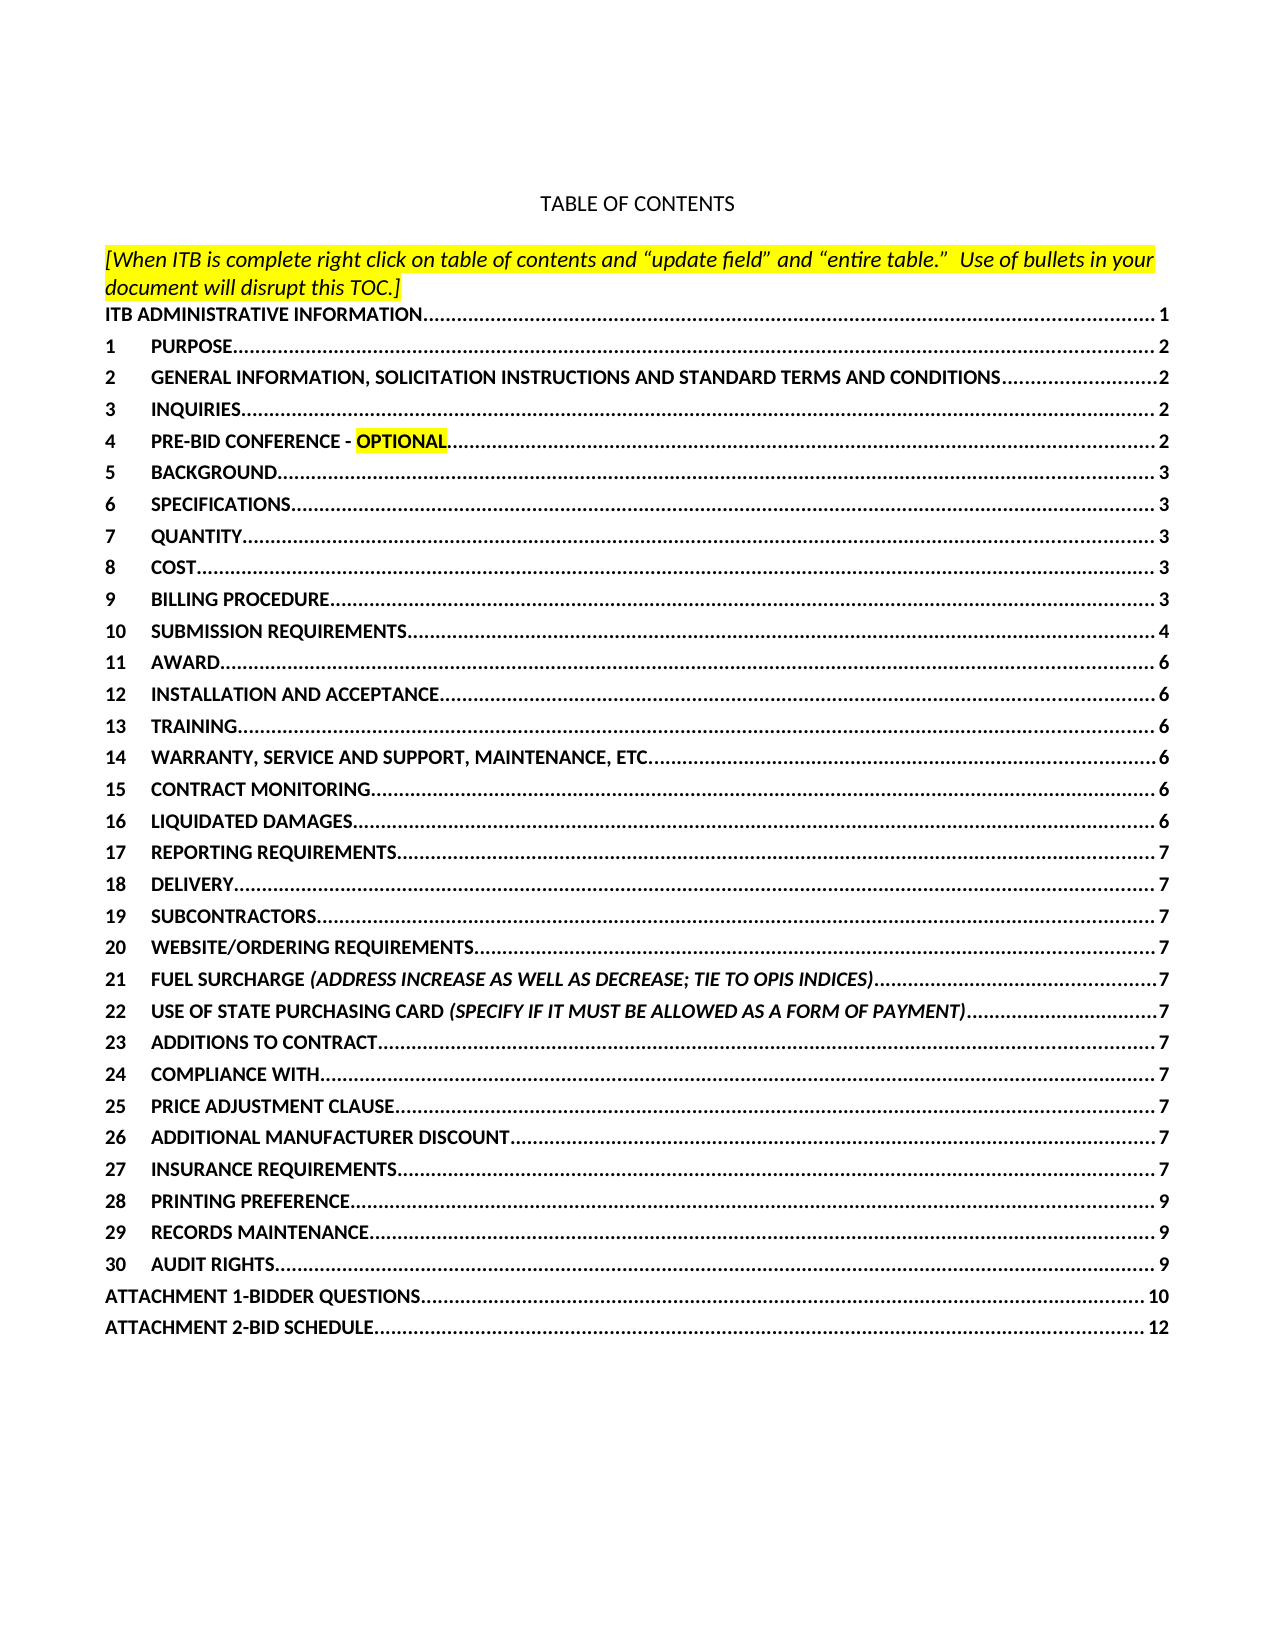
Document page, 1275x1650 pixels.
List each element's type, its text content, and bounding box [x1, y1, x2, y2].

text 4 PRE-BID CONFERENCE - Optional 2 [105, 428, 356, 453]
text 3 INQUIRIES 2 [105, 396, 1207, 422]
text 24 Compliance with 7 [105, 1061, 1207, 1087]
text 23 Additions to Contract 7 [105, 1029, 1207, 1055]
text 17 Reporting requirements 7 [105, 839, 1207, 865]
text 18 Delivery 7 [105, 871, 1207, 897]
text ITB Administrative Information 1 [105, 301, 1207, 327]
text 16 liquidated damages 6 [105, 808, 1207, 833]
text 6 SPECIFICATIONS 3 [105, 491, 1207, 517]
text 26 Additional Manufacturer Discount 7 [105, 1124, 1207, 1150]
text 21 Fuel Surcharge (address increase as well as decrease; tie to opis indices) 7 [105, 966, 1207, 992]
text 15 Contract Monitoring 6 [105, 776, 1207, 802]
text 7 QUANTITY 3 [105, 523, 1207, 548]
text 29 Records Maintenance 9 [105, 1219, 1207, 1245]
text 10 SUBMISSION REQUIREMENTS 4 [105, 618, 1207, 643]
text ATTACHMENT 1-BIDDER QUESTIONS 10 [105, 1283, 1207, 1308]
text 20 Website/Ordering Requirements 7 [105, 934, 1207, 960]
text 5 BACKGROUND 3 [105, 459, 1207, 485]
text 2 GENERAL INFORMATION, solicitation instructions and standard terms and conditions 2 [105, 364, 1207, 390]
text Attachment 2-BID SCHEDULE 12 [105, 1314, 1207, 1340]
text 1 PURPOSE 2 [105, 333, 1207, 358]
text 4 PRE-BID CONFERENCE - Optional 2 [447, 428, 1207, 453]
text 25 Price Adjustment Clause 7 [105, 1093, 1207, 1118]
text [When ITB is complete right click on table of contents and “update field” and “entire table.” Use of bullets in your document will disrupt this TOC.] [401, 245, 1170, 301]
text 22 Use of State Purchasing Card (specify if it must be allowed as a form of payment) 7 [105, 998, 1207, 1023]
text 19 Subcontractors 7 [105, 903, 1207, 928]
text 27 Insurance Requirements 7 [105, 1156, 1207, 1182]
text TABLE OF CONTENTS [105, 189, 1170, 217]
text 8 COST 3 [105, 554, 1207, 580]
text 14 Warranty, Service and Support, Maintenance, etc. 6 [105, 744, 1207, 770]
text 9 BILLING PROCEDURE 3 [105, 586, 1207, 612]
text 28 Printing Preference 9 [105, 1188, 1207, 1213]
text 30 Audit Rights 9 [105, 1251, 1207, 1277]
text 12 Installation and Acceptance 6 [105, 681, 1207, 707]
text 11 AWARD 6 [105, 649, 1207, 675]
text 13 Training 6 [105, 713, 1207, 738]
